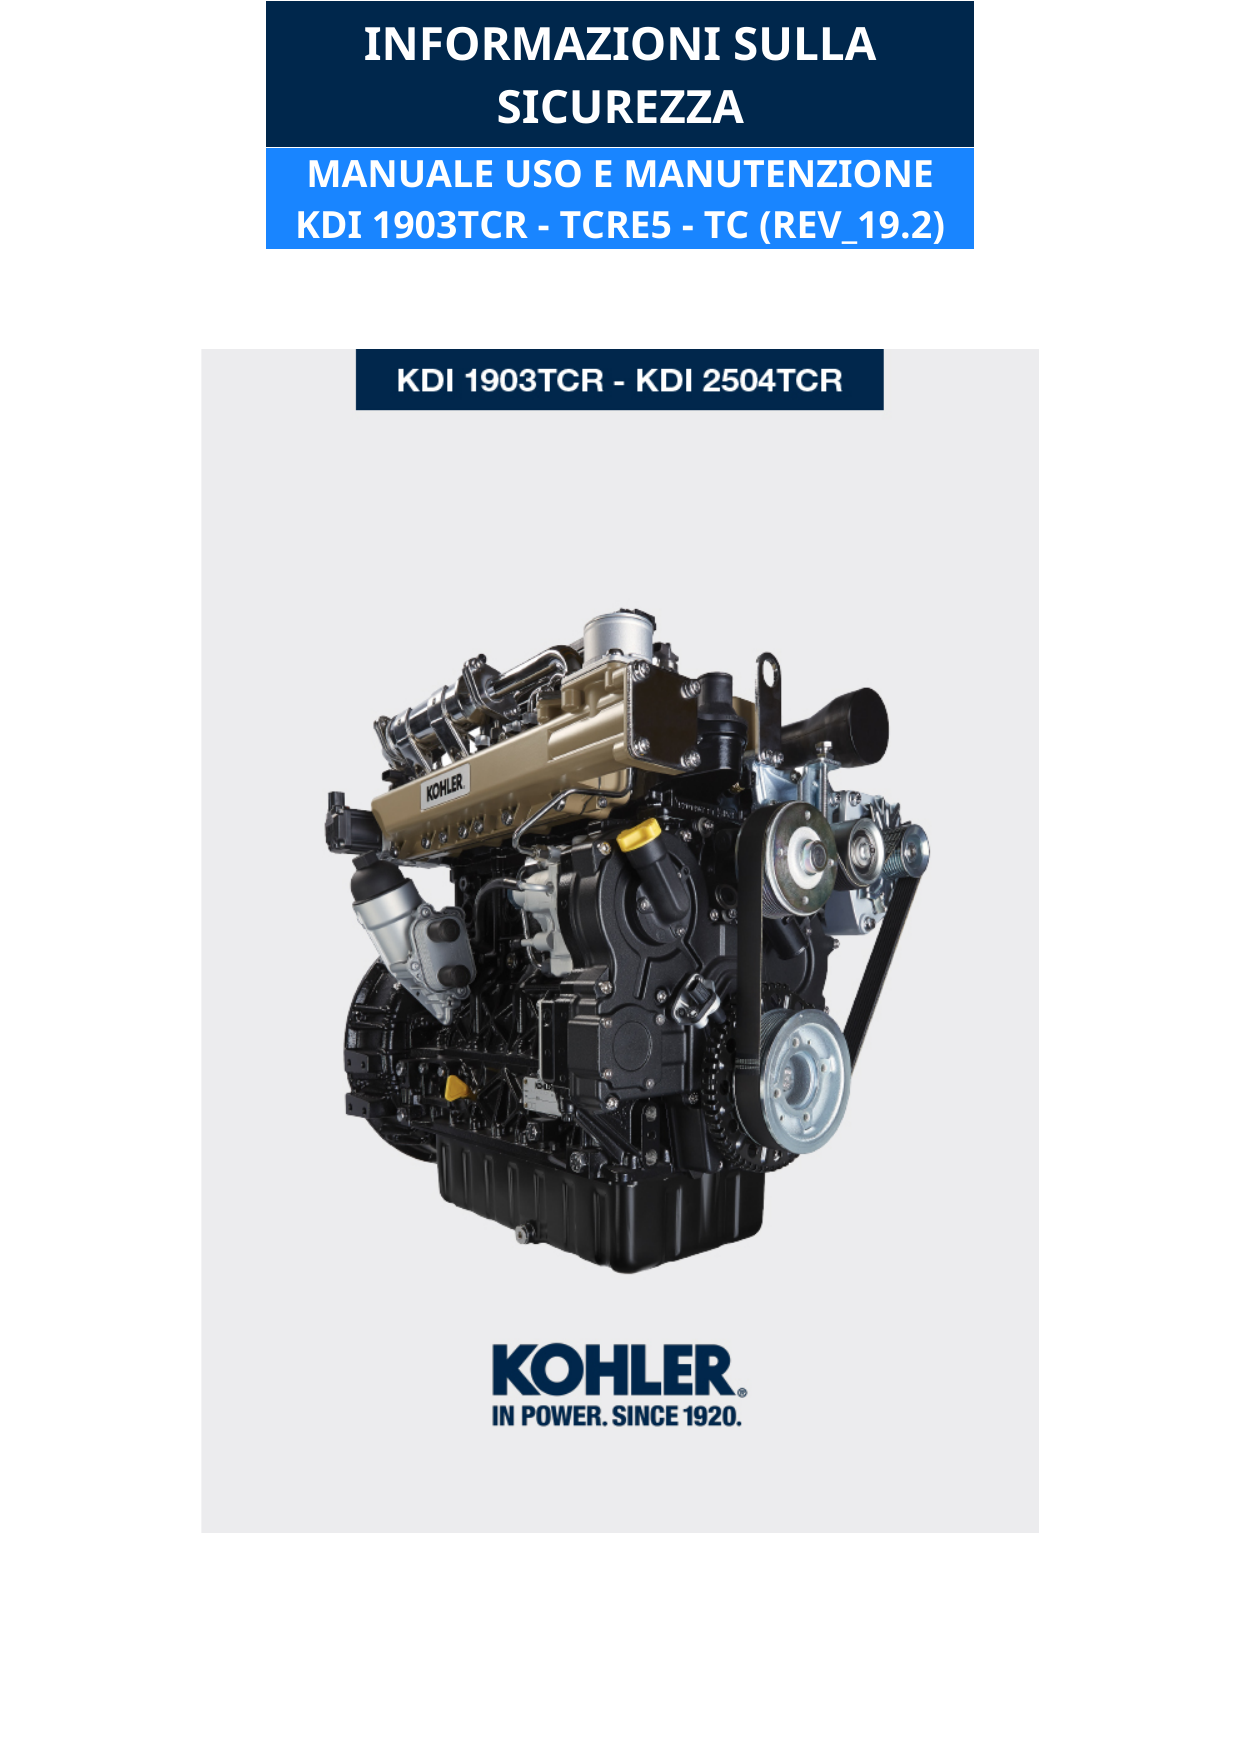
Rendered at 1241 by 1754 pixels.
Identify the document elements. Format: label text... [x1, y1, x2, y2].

table_header Informazioni sulla sicurezza [266, 1, 974, 147]
table_cell Manuale uso e manutenzione KDI 1903TCR - TCRE5 - TC (Rev_19.2) [266, 148, 974, 249]
picture [201, 349, 1039, 1533]
